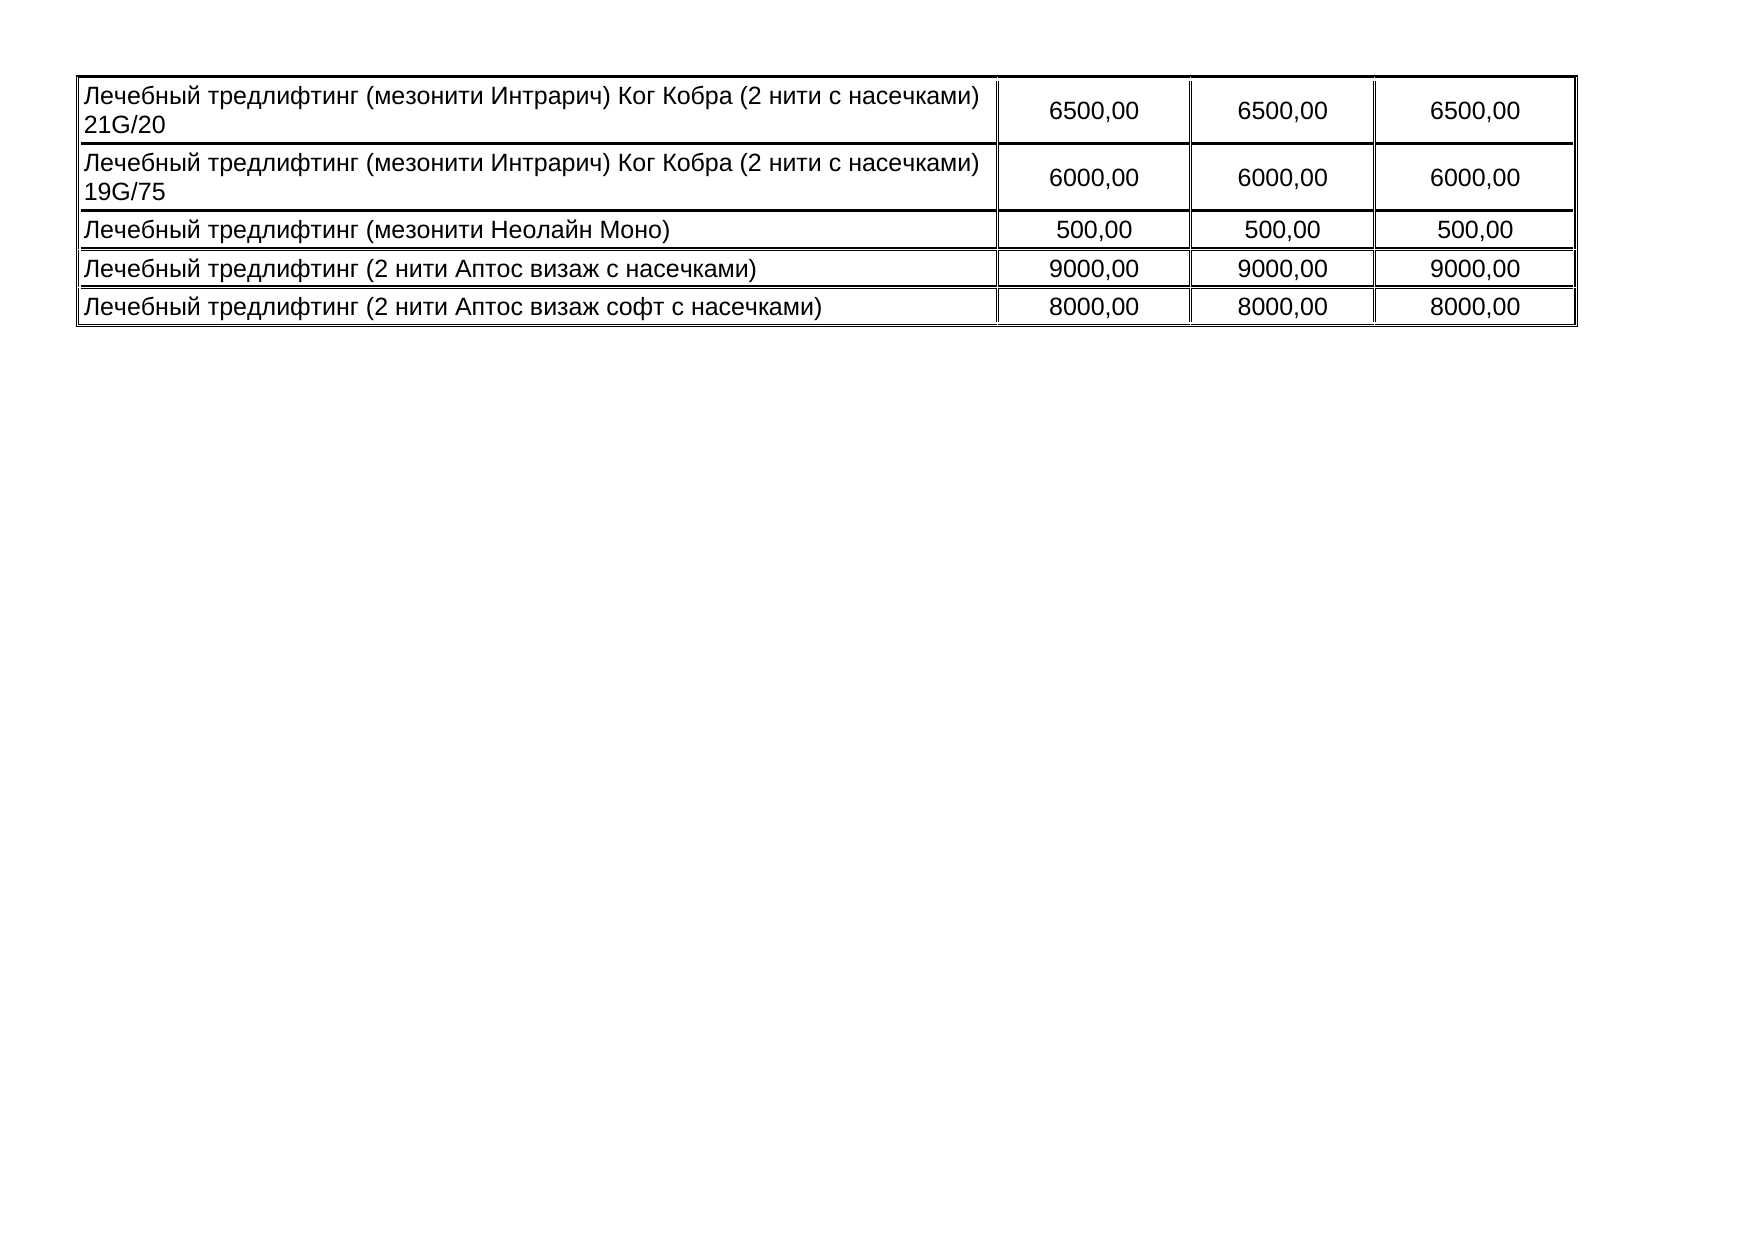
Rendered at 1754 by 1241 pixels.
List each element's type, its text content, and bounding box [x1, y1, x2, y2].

table_cell Лечебный тредлифтинг (мезонити Неолайн Моно) [79, 209, 996, 247]
table_cell 9000,00 [1192, 251, 1373, 285]
table_cell 8000,00 [1191, 289, 1374, 324]
table_cell 500,00 [1376, 209, 1574, 247]
table_cell 500,00 [1192, 212, 1373, 247]
table_cell 8000,00 [998, 289, 1191, 324]
table_cell Лечебный тредлифтинг (мезонити Интрарич) Ког Кобра (2 нити с насечками) 19G/75 [79, 142, 996, 209]
table_cell 8000,00 [1375, 285, 1575, 324]
table_cell Лечебный тредлифтинг (мезонити Интрарич) Ког Кобра (2 нити с насечками) 21G/20 [79, 78, 998, 142]
table_cell 6500,00 [1191, 78, 1374, 142]
table_cell 6000,00 [1192, 145, 1373, 209]
table_cell 6000,00 [1376, 142, 1574, 209]
table_cell 500,00 [999, 212, 1189, 247]
table_cell 9000,00 [1376, 247, 1575, 285]
table_cell 6000,00 [999, 145, 1189, 209]
table_cell 9000,00 [999, 251, 1189, 285]
table_cell 6500,00 [998, 78, 1191, 142]
table_cell 6500,00 [1375, 78, 1574, 142]
table_cell Лечебный тредлифтинг (2 нити Аптос визаж с насечками) [79, 247, 996, 285]
table_cell Лечебный тредлифтинг (2 нити Аптос визаж софт с насечками) [79, 285, 998, 324]
